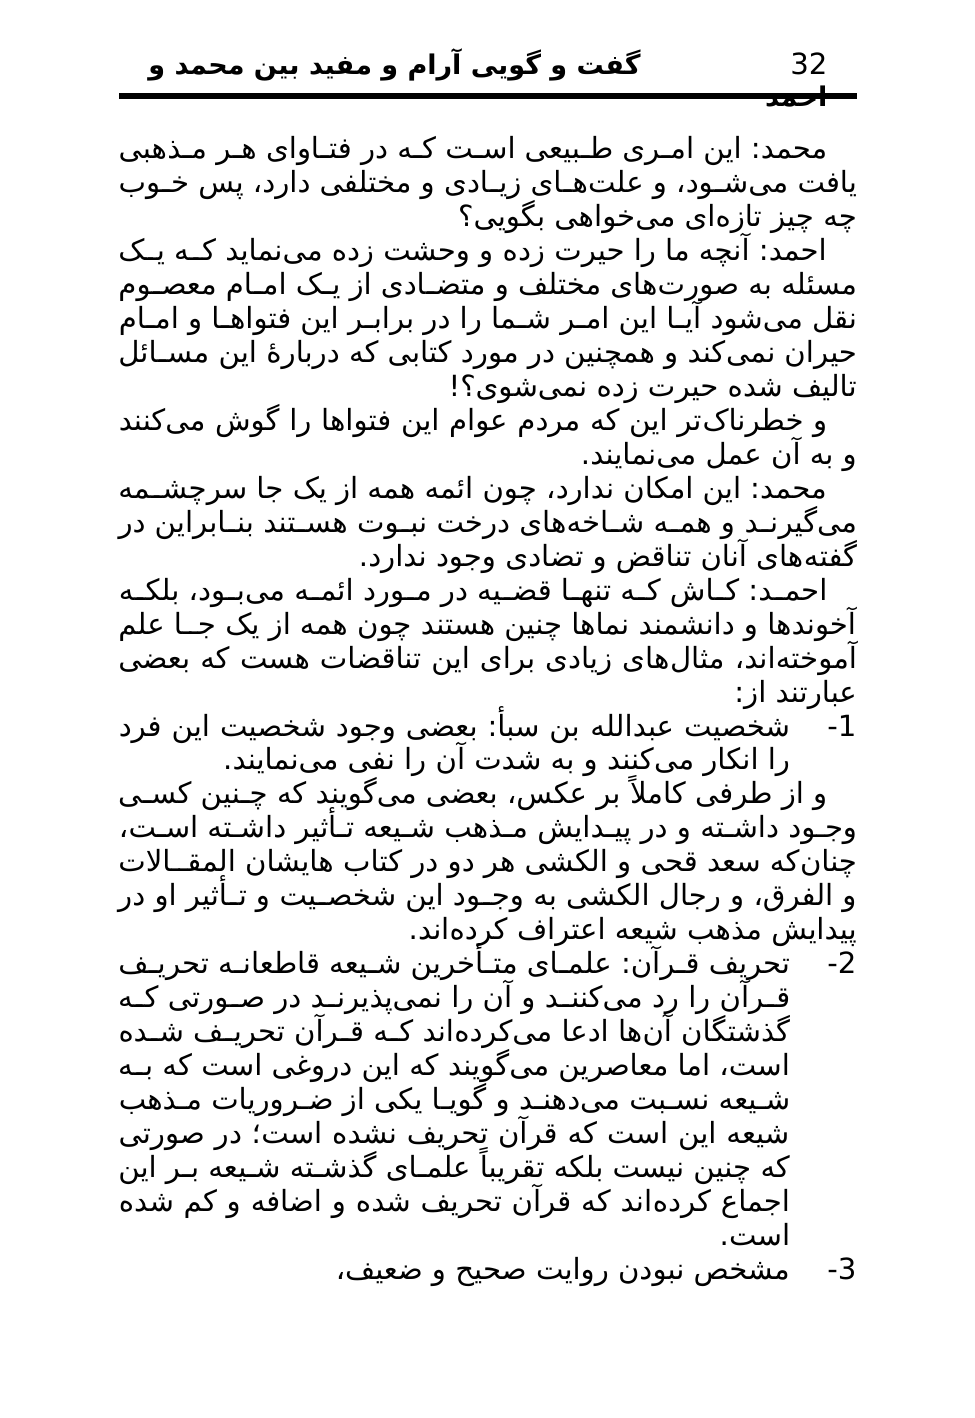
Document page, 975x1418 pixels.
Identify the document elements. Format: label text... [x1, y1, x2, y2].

text و از طرفی کاملاً بر عکس، بعضی می‌گویند که چنین کسی وجود داشته و در پیدایش مذهب شیعه تأثیر داشته است، چنان‌که سعد قحی و الکشی هر دو در کتاب‌ هایشان المقالات و الفرق، و رجال الکشی به وجود این شخصیت و تأثیر او در پیدایش مذهب شیعه اعتراف کرده‌اند. [118, 777, 857, 947]
text احمد: آنچه ما را حیرت زده و وحشت زده می‌نماید که یک مسئله به صورت‌های مختلف و متضادی از یک امام معصوم نقل می‌شود آیا این امر شما را در برابر این فتواها و امام حیران نمی‌کند و همچنین در مورد کتابی که دربارۀ این مسائل تالیف شده حیرت زده نمی‌شوی؟! [118, 233, 857, 403]
list شخصیت عبدالله‌ بن سبأ: بعضی وجود شخصیت این فرد را انکار می‌کنند و به شدت آن را نفی می‌نمایند. [118, 709, 827, 777]
text محمد: این امکان ندارد، چون ائمه همه از یک جا سرچشمه می‌گیرند و همه شاخه‌های درخت نبوت هستند بنابراین در گفته‌های آنان تناقض و تضادی وجود ندارد. [118, 471, 857, 573]
text محمد: این امری طبیعی است که در فتاوای هر مذهبی یافت می‌شود، و علت‌های زیادی و مختلفی دارد، پس خوب چه چیز تازه‌ای می‌خواهی بگویی؟ [118, 132, 857, 233]
text و خطرناک‌تر این که مردم عوام این فتواها را گوش می‌کنند و به آن عمل می‌نمایند. [118, 403, 857, 471]
list مشخص نبودن روایت صحیح و ضعیف، [118, 1252, 827, 1286]
list تحریف قرآن: علمای متأخرین شیعه قاطعانه تحریف قرآن را رد می‌کنند و آن را نمی‌‌پذیرند در صورتی که گذشتگان آن‌ها ادعا می‌کرده‌اند که قرآن تحریف شده است، اما معاصرین می‌گویند که این دروغی است که به شیعه نسبت می‌‌دهند و گویا یکی از ضروریات مذهب شیعه این است که قرآن تحریف نشده است؛ در صورتی که چنین نیست بلکه تقریباً علمای گذشته شیعه بر این اجماع کرده‌‌اند که قرآن تحریف شده و اضافه و کم شده است. [118, 947, 827, 1252]
text احمد: کاش که تنها قضیه در مورد ائمه می‌بود، بلکه آخوندها و دانشمند نماها چنین هستند چون همه از یک جا علم آموخته‌اند، مثال‌های زیادی برای این تناقضات هست که بعضی عبارتند از: [118, 573, 857, 709]
